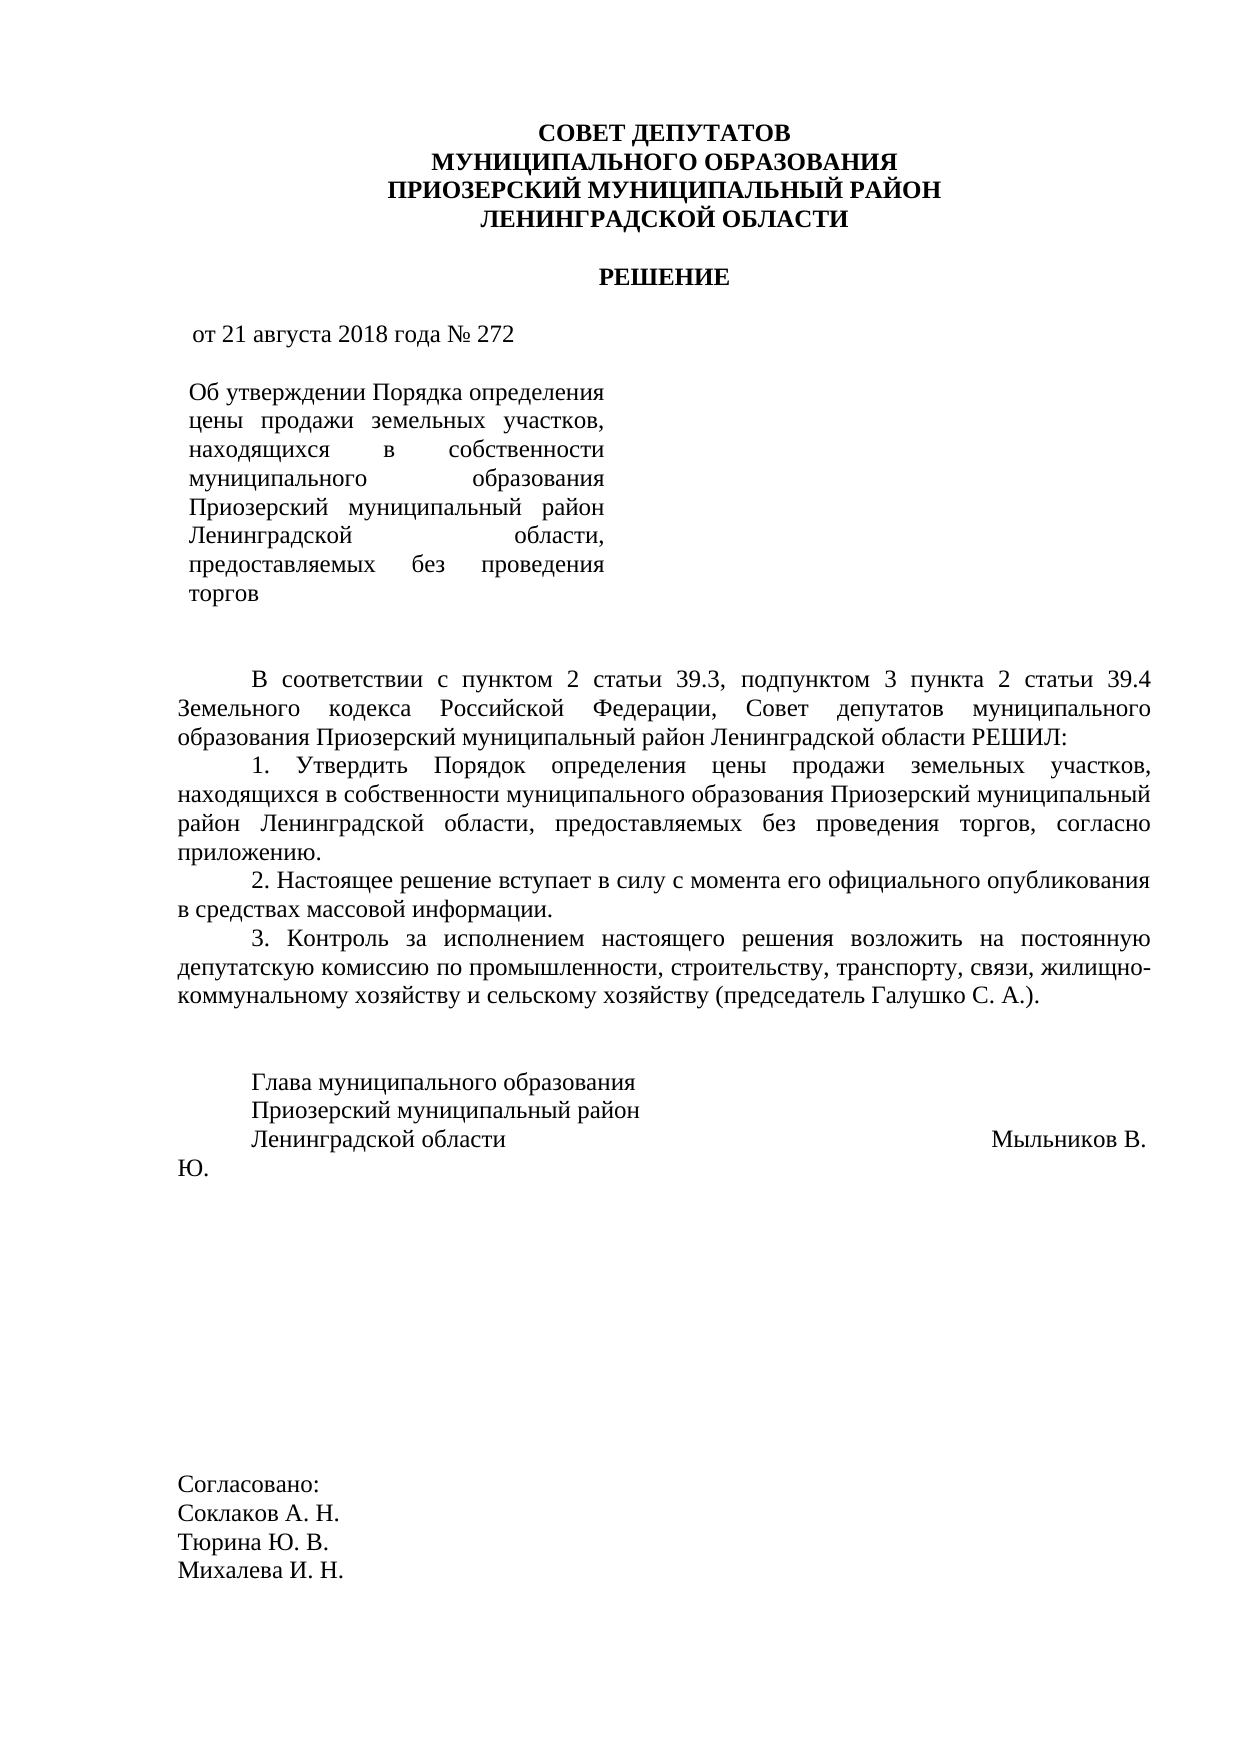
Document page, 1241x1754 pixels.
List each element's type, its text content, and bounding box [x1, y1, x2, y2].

text В соответствии с пунктом 2 статьи 39.3, подпунктом 3 пункта 2 статьи 39.4 Земельного кодекса Российской Федерации, Совет депутатов муниципального образования Приозерский муниципальный район Ленинградской области РЕШИЛ: [177, 664, 1152, 751]
text Согласовано: [177, 1469, 1152, 1498]
text Соклаков А. Н. [177, 1498, 1152, 1527]
text ПРИОЗЕРСКИЙ МУНИЦИПАЛЬНЫЙ РАЙОН [177, 176, 1152, 204]
text Глава муниципального образования [177, 1067, 1152, 1096]
text 3. Контроль за исполнением настоящего решения возложить на постоянную депутатскую комиссию по промышленности, строительству, транспорту, связи, жилищно-коммунальному хозяйству и сельскому хозяйству (председатель Галушко С. А.). [177, 923, 1152, 1009]
text 1. Утвердить Порядок определения цены продажи земельных участков, находящихся в собственности муниципального образования Приозерский муниципальный район Ленинградской области, предоставляемых без проведения торгов, согласно приложению. [177, 751, 1152, 866]
text МУНИЦИПАЛЬНОГО ОБРАЗОВАНИЯ [177, 147, 1152, 176]
text ЛЕНИНГРАДСКОЙ ОБЛАСТИ [177, 204, 1152, 233]
title от 21 августа 2018 года № 272 [177, 319, 1152, 348]
title РЕШЕНИЕ [177, 262, 1152, 291]
text Тюрина Ю. В. [177, 1527, 1152, 1556]
text 2. Настоящее решение вступает в силу с момента его официального опубликования в средствах массовой информации. [177, 866, 1152, 923]
text Ленинградской области Мыльников В. Ю. [177, 1124, 1152, 1182]
text СОВЕТ ДЕПУТАТОВ [177, 118, 1152, 147]
text Приозерский муниципальный район [177, 1096, 1152, 1124]
text Михалева И. Н. [177, 1556, 1152, 1584]
table_header Об утверждении Порядка определения цены продажи земельных участков, находящихся в собственности муниципального образования Приозерский муниципальный район Ленинградской области, предоставляемых без проведения торгов [177, 377, 616, 607]
